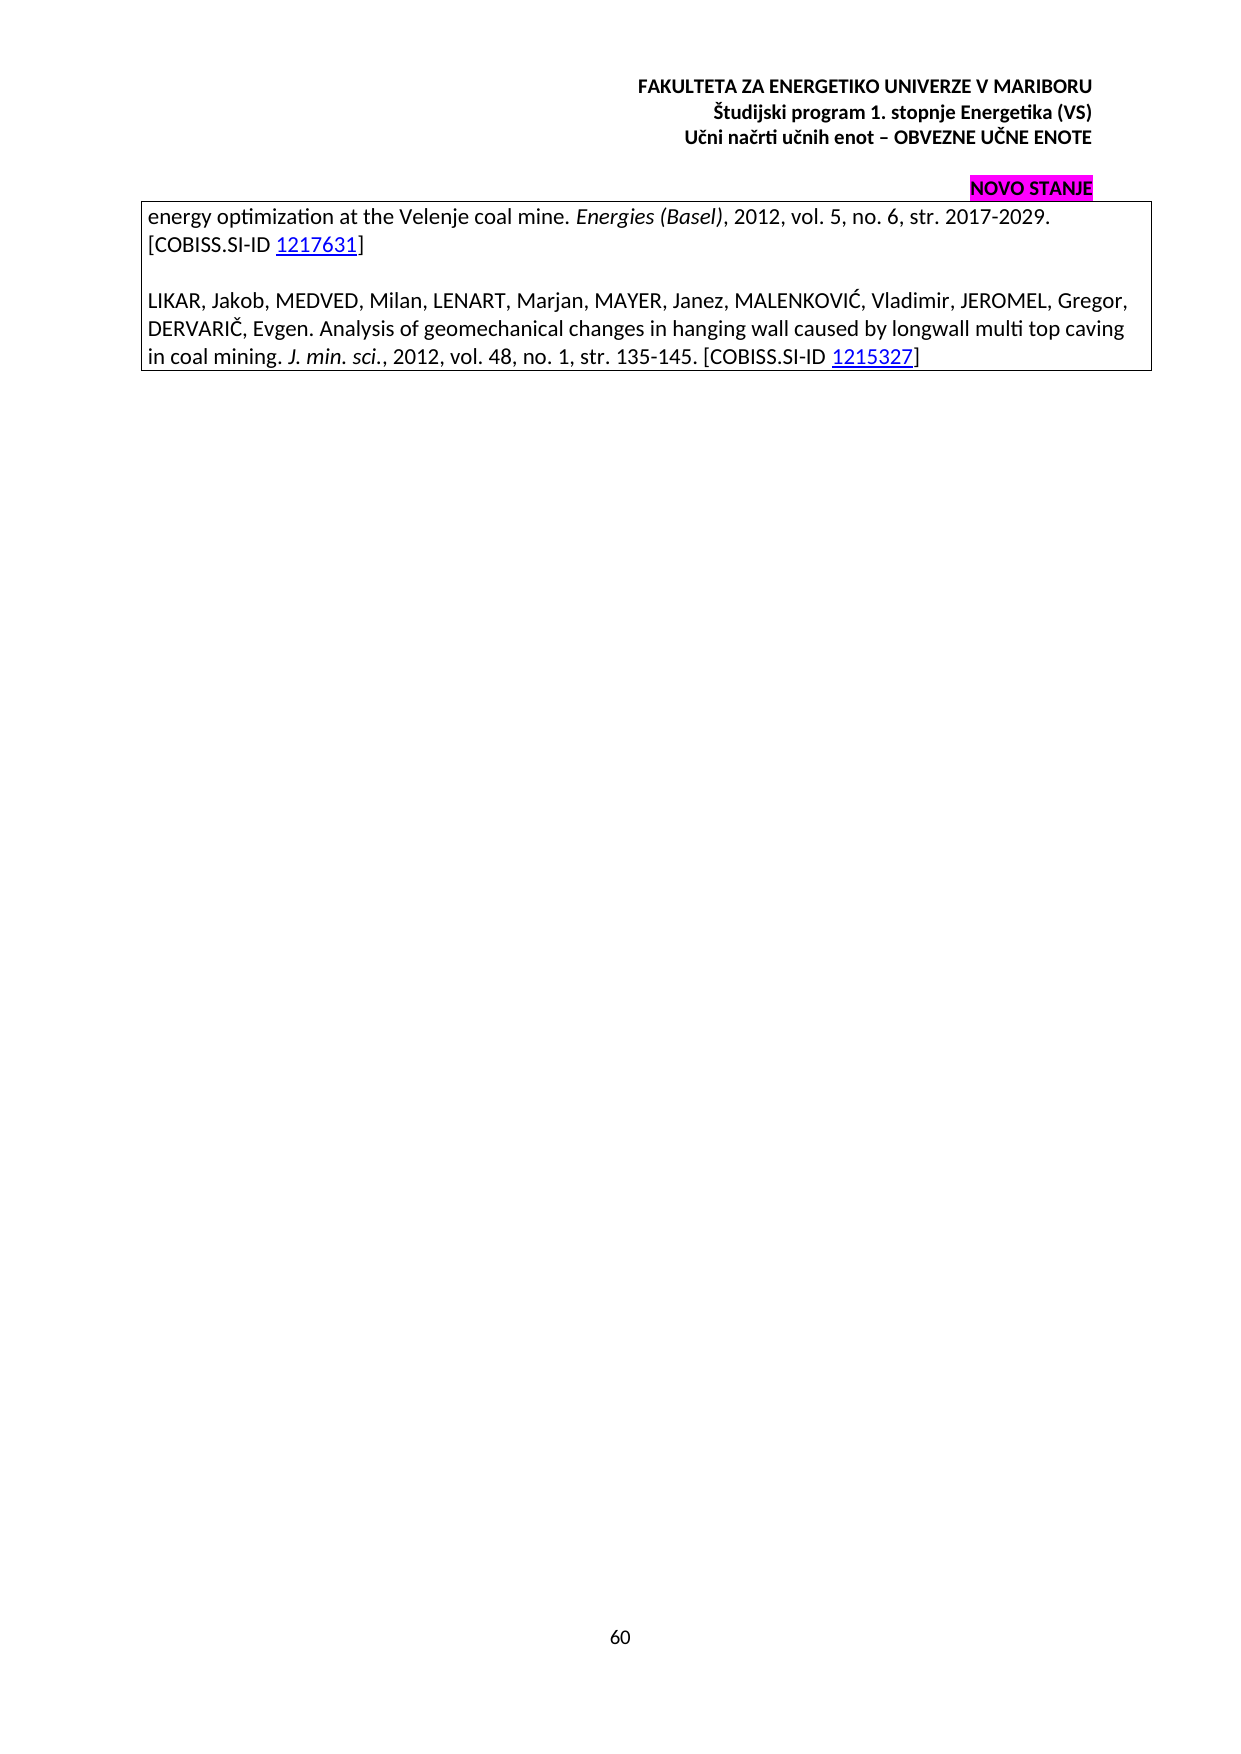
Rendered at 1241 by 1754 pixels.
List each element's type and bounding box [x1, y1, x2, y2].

table_cell [142, 202, 1151, 370]
